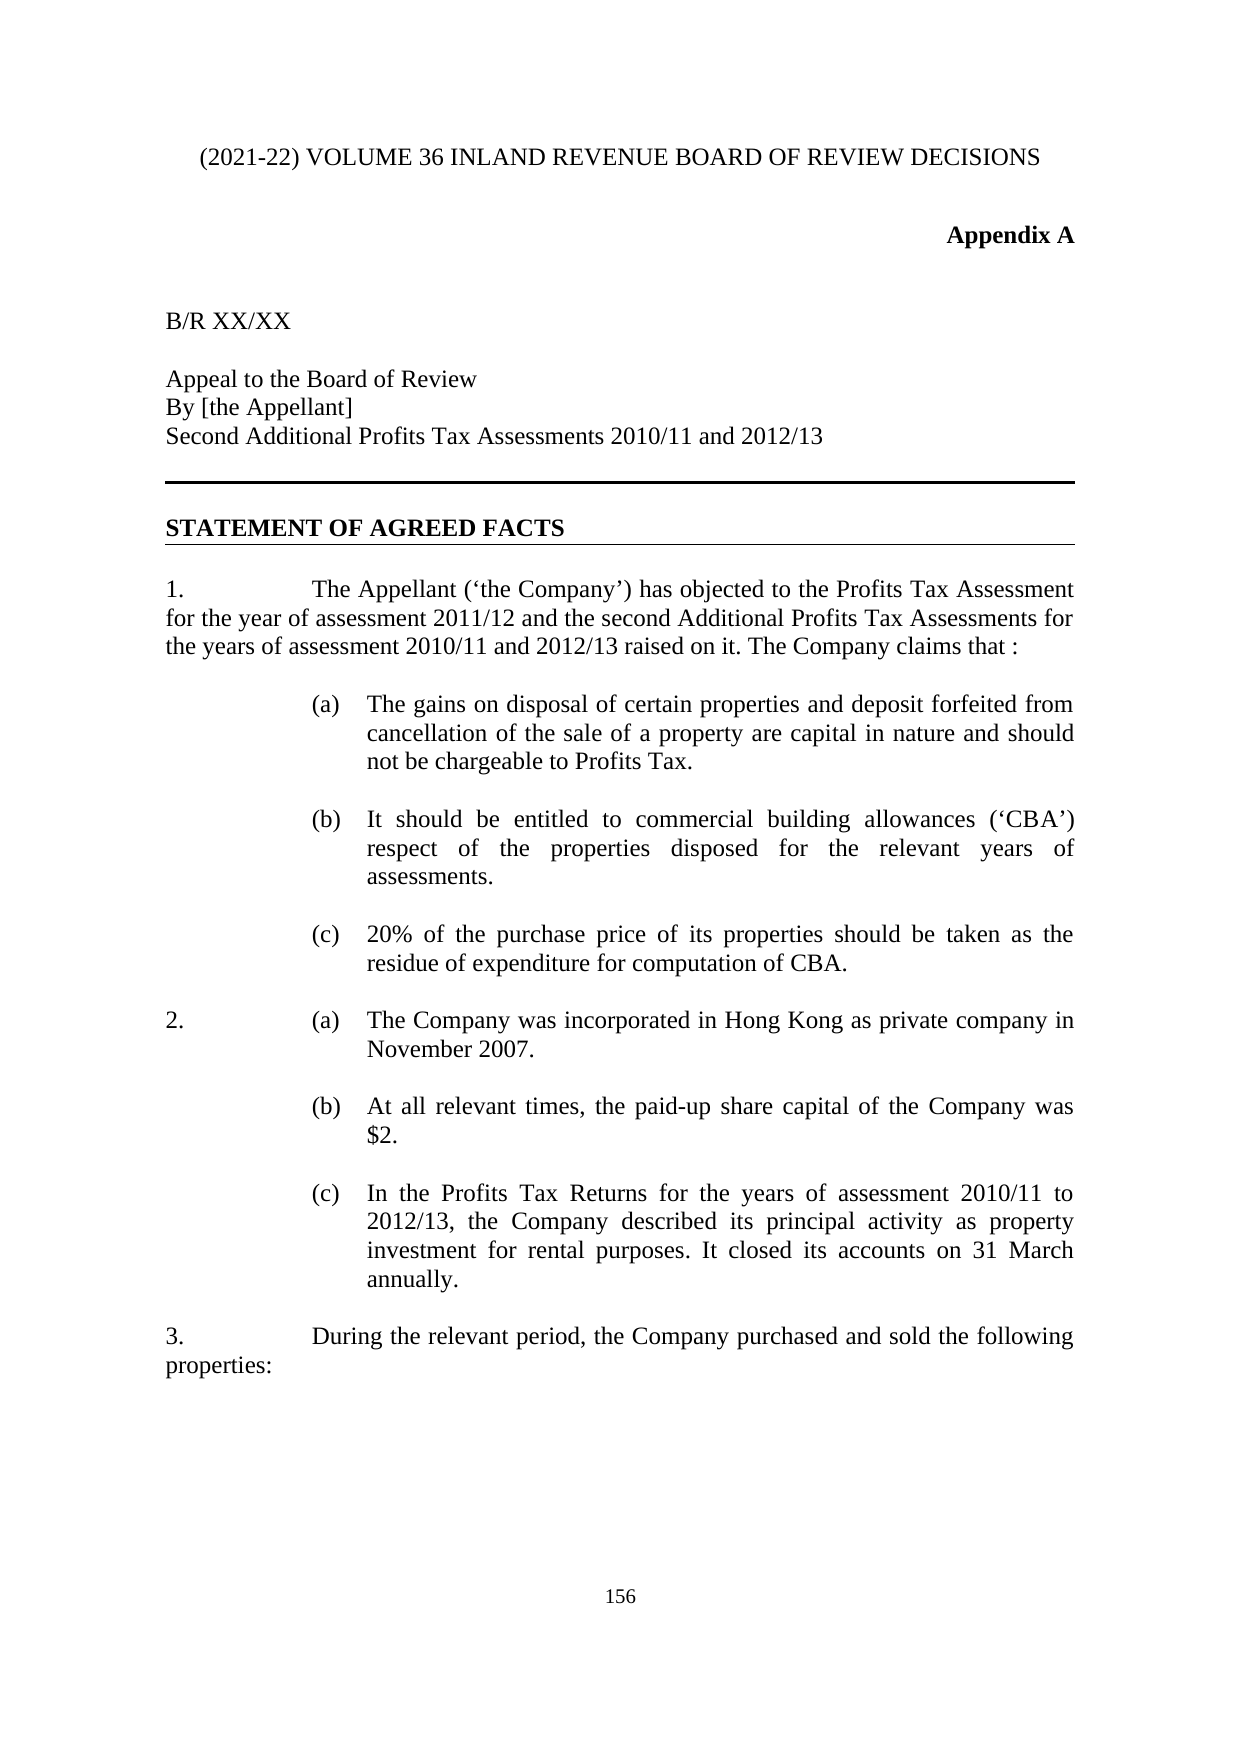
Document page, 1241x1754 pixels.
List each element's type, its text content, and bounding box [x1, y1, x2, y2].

list The gains on disposal of certain properties and deposit forfeited from cancellation of the sale of a property are capital in nature and should not be chargeable to Profits Tax. [312, 689, 1075, 775]
text STATEMENT OF AGREED FACTS [165, 513, 1075, 544]
text Second Additional Profits Tax Assessments 2010/11 and 2012/13 [165, 421, 1075, 450]
text By [the Appellant] [165, 392, 1075, 421]
list During the relevant period, the Company purchased and sold the following properties: [165, 1321, 1075, 1379]
text Appeal to the Board of Review [165, 364, 1075, 392]
list 20% of the purchase price of its properties should be taken as the residue of expenditure for computation of CBA. [312, 919, 1075, 976]
list In the Profits Tax Returns for the years of assessment 2010/11 to 2012/13, the Company described its principal activity as property investment for rental purposes. It closed its accounts on 31 March annually. [312, 1178, 1075, 1293]
list The Appellant (‘the Company’) has objected to the Profits Tax Assessment for the year of assessment 2011/12 and the second Additional Profits Tax Assessments for the years of assessment 2010/11 and 2012/13 raised on it. The Company claims that : [165, 574, 1075, 660]
text Appendix A [165, 220, 1075, 249]
list It should be entitled to commercial building allowances (‘CBA’) respect of the properties disposed for the relevant years of assessments. [312, 804, 1075, 890]
list (b) At all relevant times, the paid-up share capital of the Company was $2. [312, 1091, 1075, 1149]
text B/R XX/XX [165, 306, 1075, 335]
list (a) The Company was incorporated in Hong Kong as private company in November 2007. [165, 1005, 1075, 1063]
